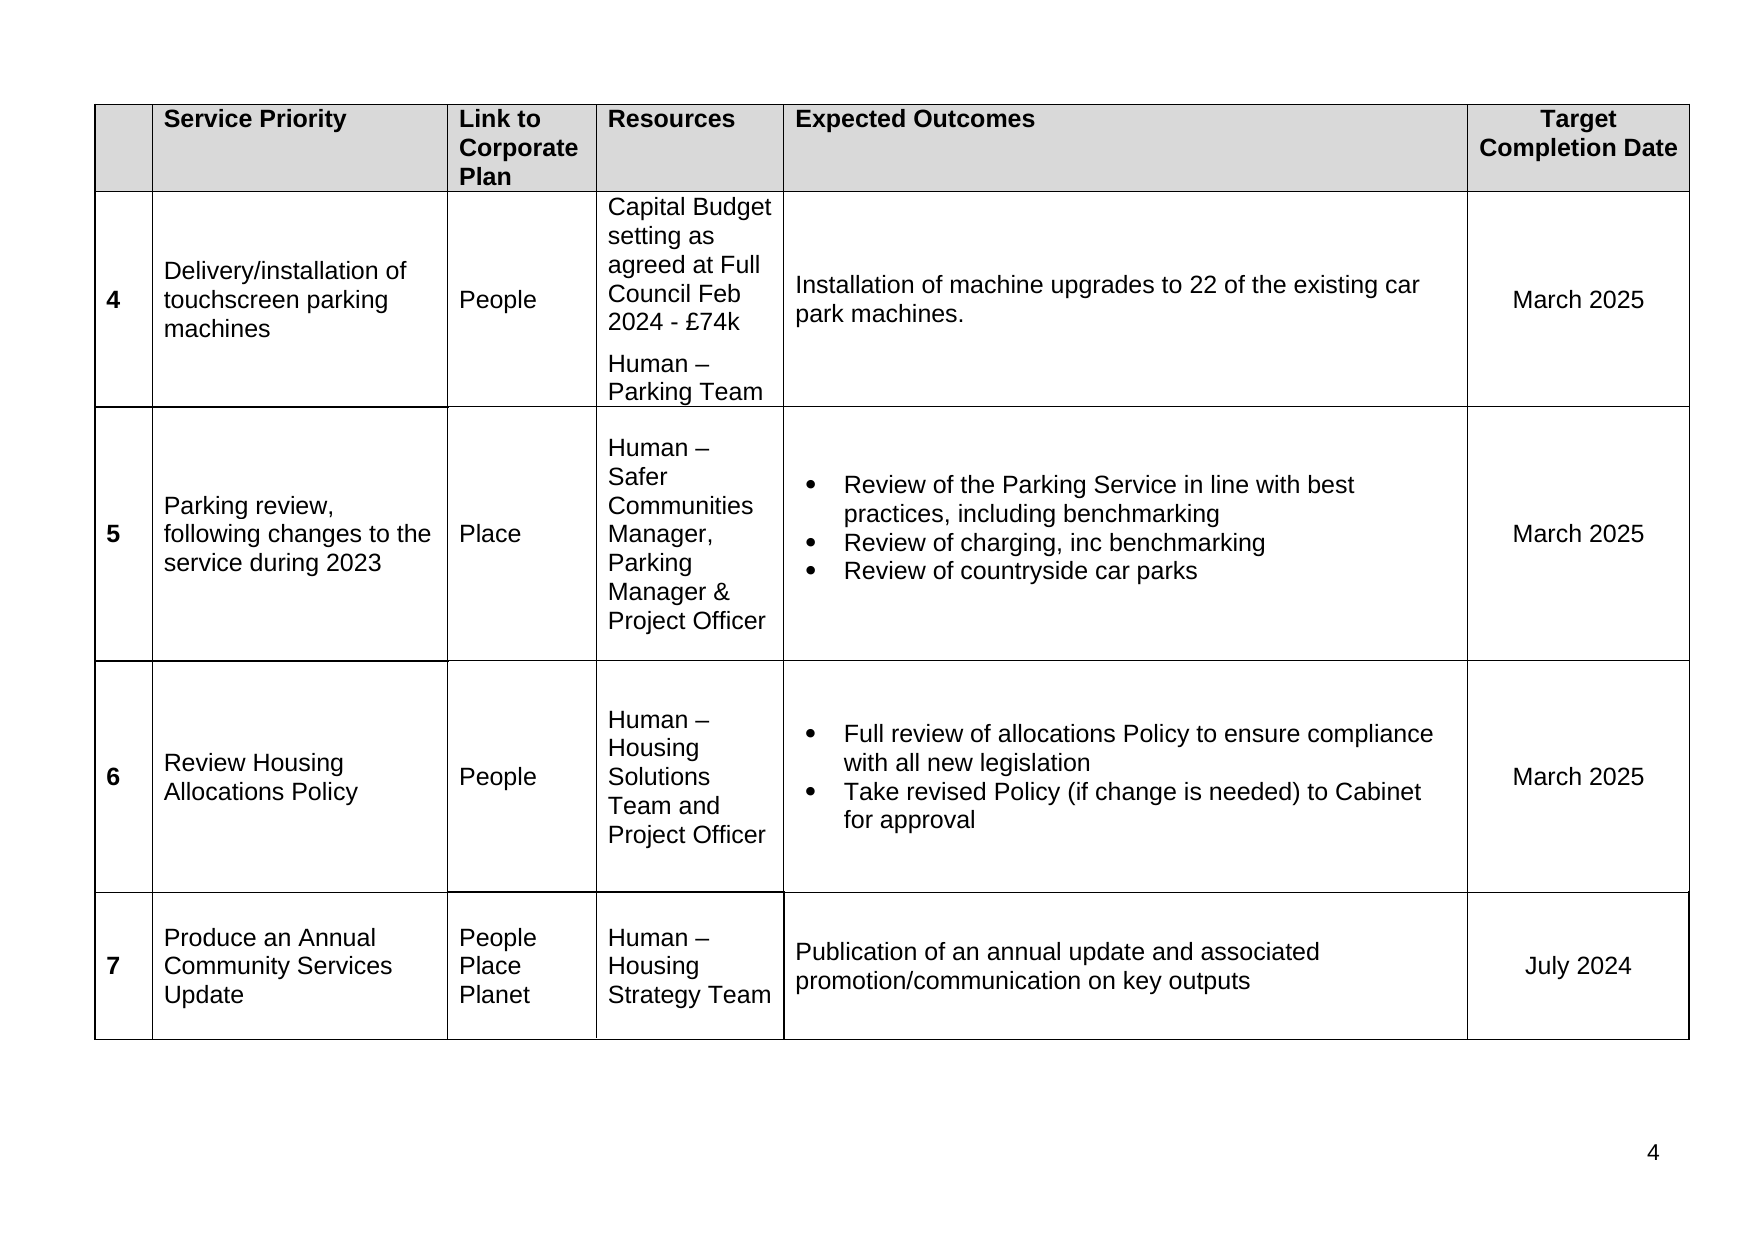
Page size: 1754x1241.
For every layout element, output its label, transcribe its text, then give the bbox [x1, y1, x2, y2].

table_cell 4 [96, 192, 152, 406]
table_cell Review of the Parking Service in line with best practices, including benchmarking Review of charging, inc benchmarking Review of countryside car parks [784, 407, 1467, 660]
table_header Target Completion Date [1468, 105, 1689, 191]
table_cell 6 [96, 662, 152, 891]
table_cell March 2025 [1468, 192, 1689, 406]
table_cell Produce an Annual Community Services Update [153, 893, 447, 1039]
table_cell Human – Housing Strategy Team [596, 893, 783, 1039]
table_cell March 2025 [1468, 407, 1689, 660]
table_cell People [448, 192, 596, 406]
table_cell Human – Safer Communities Manager, Parking Manager & Project Officer [597, 407, 783, 660]
table_cell July 2024 [1468, 893, 1688, 1039]
table_cell Capital Budget setting as agreed at Full Council Feb 2024 - £74k Human – Parking Team [597, 192, 783, 406]
table_cell Parking review, following changes to the service during 2023 [153, 408, 447, 660]
table_cell 7 [96, 893, 152, 1039]
table_cell Place [448, 407, 596, 660]
table_cell Publication of an annual update and associated promotion/communication on key outputs [785, 893, 1467, 1039]
table_cell People Place Planet [448, 893, 596, 1039]
table_header Service Priority [153, 105, 447, 191]
table_cell People [448, 661, 596, 891]
table_cell Human – Housing Solutions Team and Project Officer [597, 661, 783, 891]
table_header [96, 105, 152, 191]
table_cell Review Housing Allocations Policy [153, 662, 447, 891]
table_cell Installation of machine upgrades to 22 of the existing car park machines. [784, 192, 1467, 406]
table_cell 5 [96, 408, 152, 660]
table_cell March 2025 [1468, 661, 1689, 891]
table_header Link to Corporate Plan [448, 105, 596, 191]
table_header Resources [597, 105, 783, 191]
table_cell Delivery/installation of touchscreen parking machines [153, 192, 447, 406]
table_header Expected Outcomes [784, 105, 1467, 191]
table_cell Full review of allocations Policy to ensure compliance with all new legislation Take revised Policy (if change is needed) to Cabinet for approval [784, 661, 1467, 891]
